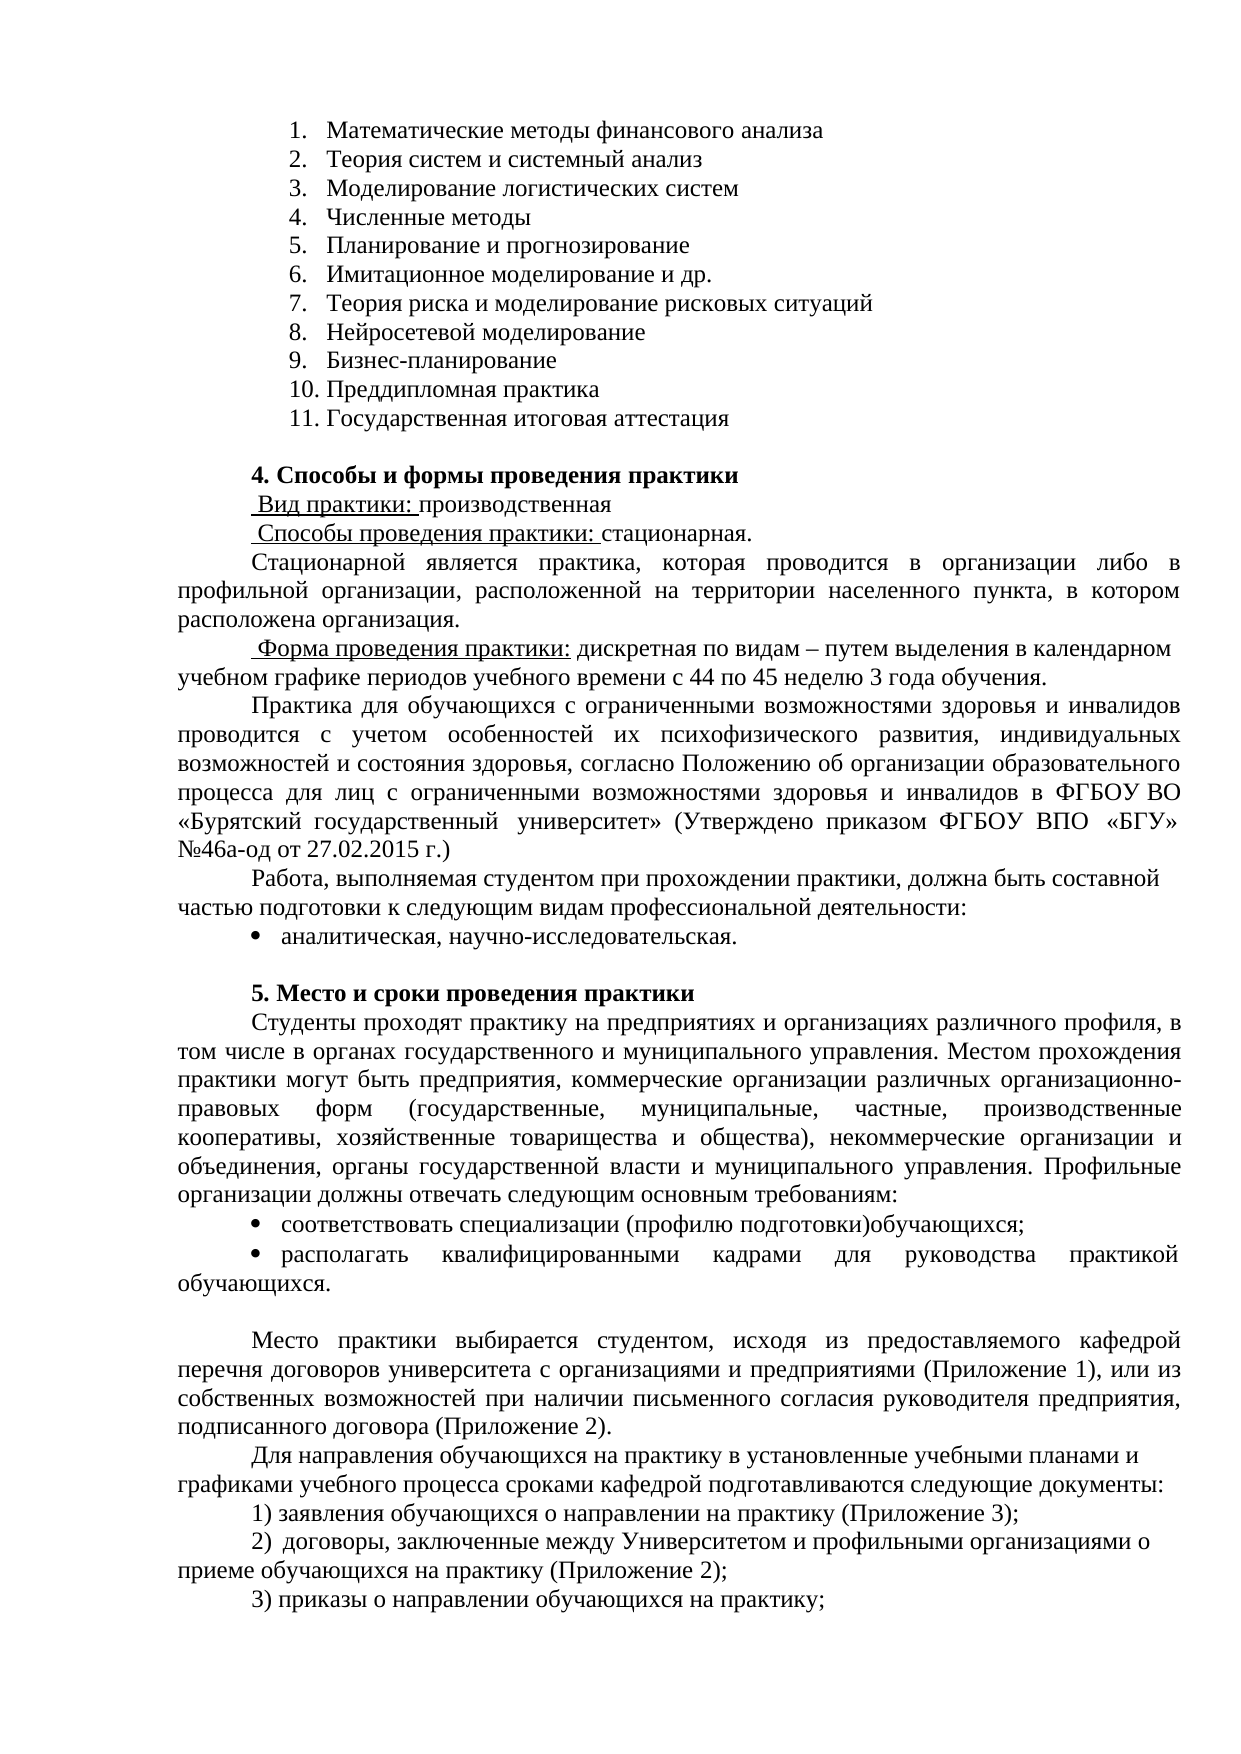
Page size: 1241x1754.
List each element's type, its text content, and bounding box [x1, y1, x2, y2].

text Место практики выбирается студентом, исходя из предоставляемого кафедрой перечня договоров университета с организациями и предприятиями (Приложение 1), или из собственных возможностей при наличии письменного согласия руководителя предприятия, подписанного договора (Приложение 2). [177, 1325, 1182, 1440]
text Форма проведения практики: дискретная по видам – путем выделения в календарном учебном графике периодов учебного времени с 44 по 45 неделю 3 года обучения. [177, 633, 1209, 691]
text Студенты проходят практику на предприятиях и организациях различного профиля, в том числе в органах государственного и муниципального управления. Местом прохождения практики могут быть предприятия, коммерческие организации различных организационно- правовых форм (государственные, муниципальные, частные, производственные кооперативы, хозяйственные товарищества и общества), некоммерческие организации и объединения, органы государственной власти и муниципального управления. Профильные организации должны отвечать следующим основным требованиям: [177, 1007, 1182, 1208]
subtitle Способы и формы проведения практики [251, 461, 1209, 489]
list Государственная итоговая аттестация [288, 403, 1209, 432]
text «Бурятский государственный университет» (Утверждено приказом ФГБОУ ВПО «БГУ» [177, 806, 1209, 834]
list располагать квалифицированными кадрами для руководства практикой обучающихся. [177, 1239, 1181, 1296]
list Нейросетевой моделирование [288, 317, 1209, 346]
text Для направления обучающихся на практику в установленные учебными планами и графиками учебного процесса сроками кафедрой подготавливаются следующие документы: [177, 1440, 1209, 1498]
text Вид практики: производственная [251, 489, 1209, 518]
text №46а-од от 27.02.2015 г.) [177, 834, 1209, 863]
list аналитическая, научно-исследовательская. [251, 921, 1209, 950]
text Практика для обучающихся с ограниченными возможностями здоровья и инвалидов проводится с учетом особенностей их психофизического развития, индивидуальных возможностей и состояния здоровья, согласно Положению об организации образовательного процесса для лиц с ограниченными возможностями здоровья и инвалидов в ФГБОУ ВО [177, 691, 1182, 806]
list заявления обучающихся о направлении на практику (Приложение 3); [251, 1498, 1209, 1526]
list Моделирование логистических систем [288, 173, 1209, 202]
list Планирование и прогнозирование [288, 231, 1209, 259]
list Имитационное моделирование и др. [288, 259, 1209, 288]
text Способы проведения практики: стационарная. [251, 518, 1209, 547]
list Теория риска и моделирование рисковых ситуаций [288, 288, 1209, 317]
list Преддипломная практика [288, 374, 1209, 403]
list Математические методы финансового анализа [288, 115, 1209, 144]
list Численные методы [288, 202, 1209, 231]
list приказы о направлении обучающихся на практику; [251, 1584, 1209, 1613]
list Бизнес-планирование [288, 346, 1209, 374]
subtitle Место и сроки проведения практики [251, 978, 1209, 1007]
list соответствовать специализации (профилю подготовки)обучающихся; [251, 1208, 1209, 1239]
text Стационарной является практика, которая проводится в организации либо в профильной организации, расположенной на территории населенного пункта, в котором расположена организация. [177, 547, 1181, 633]
text Работа, выполняемая студентом при прохождении практики, должна быть составной частью подготовки к следующим видам профессиональной деятельности: [177, 863, 1209, 921]
list договоры, заключенные между Университетом и профильными организациями о приеме обучающихся на практику (Приложение 2); [177, 1526, 1182, 1584]
list Теория систем и системный анализ [288, 144, 1209, 173]
